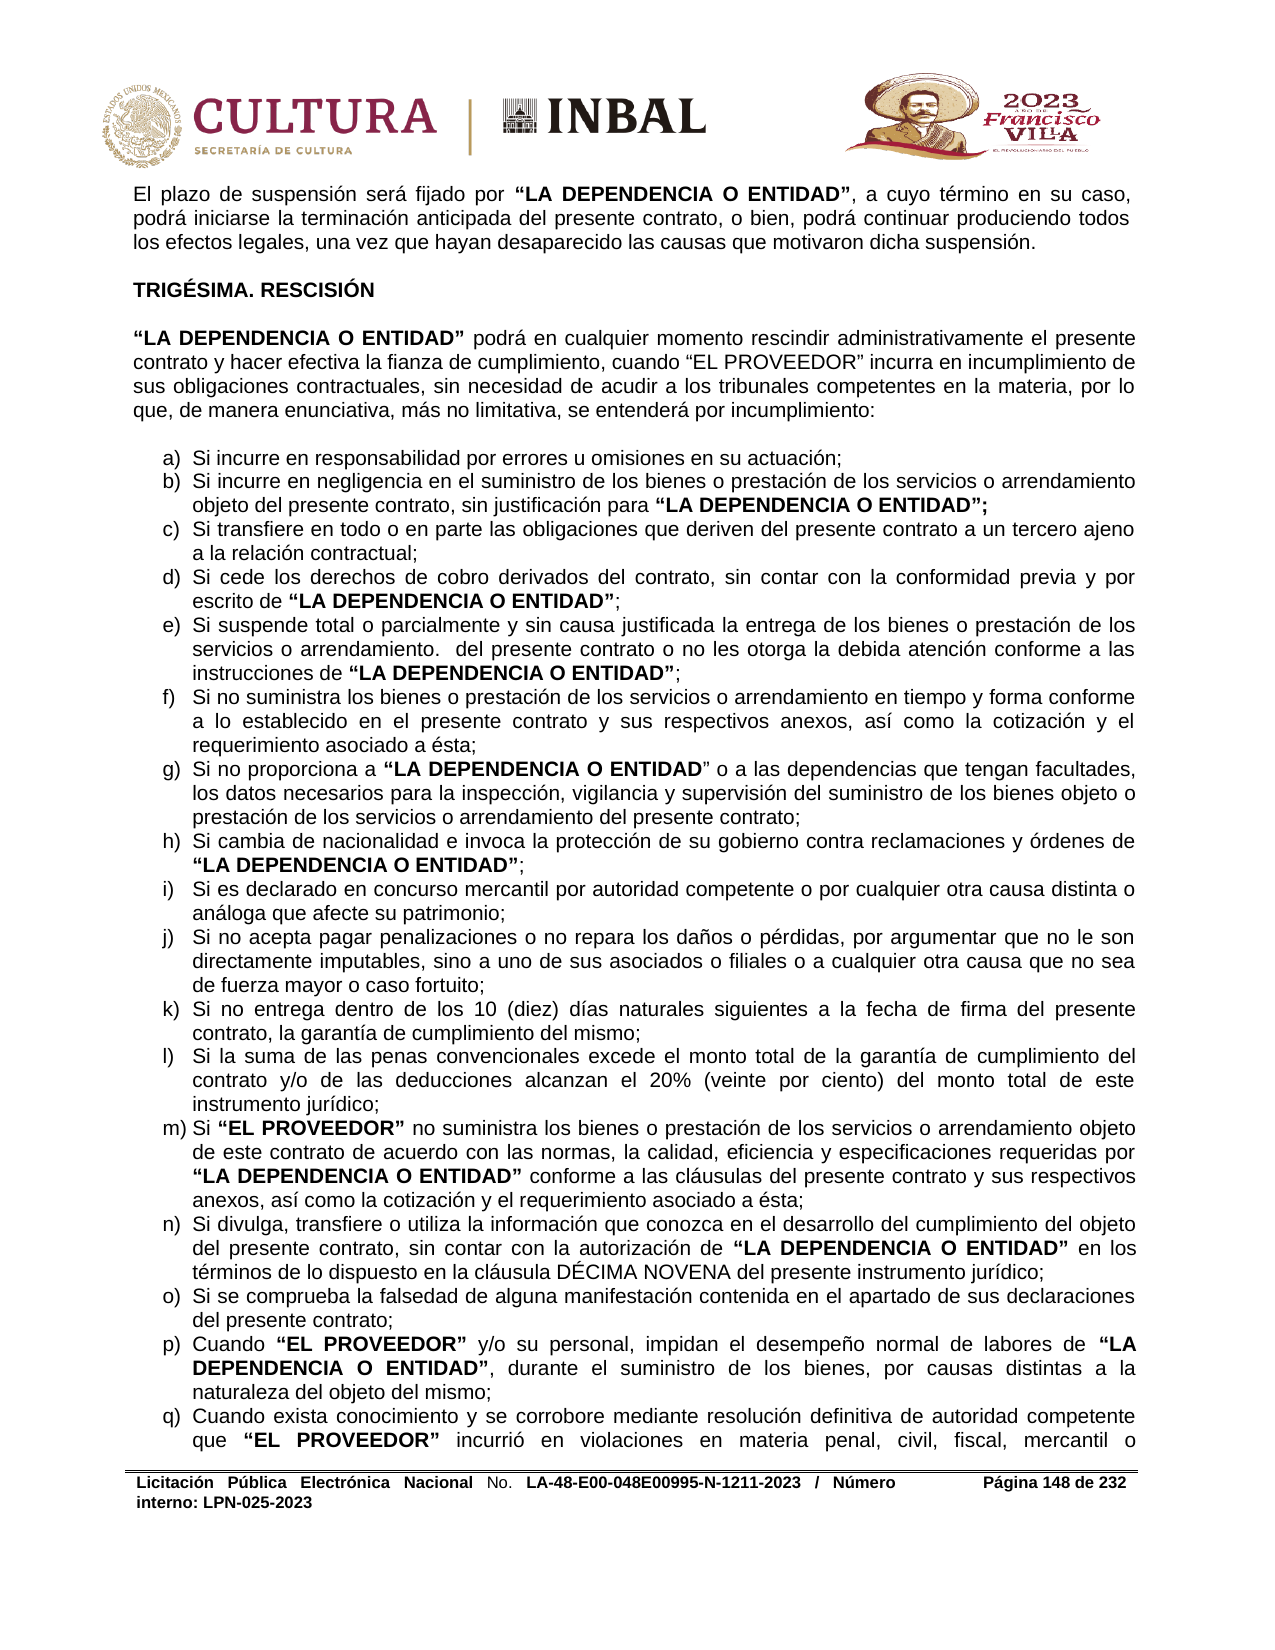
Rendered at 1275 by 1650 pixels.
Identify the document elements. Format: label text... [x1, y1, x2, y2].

list Si incurre en responsabilidad por errores u omisiones en su actuación; [162, 445, 1137, 469]
list Si no proporciona a “LA DEPENDENCIA O ENTIDAD” o a las dependencias que tengan facultades, los datos necesarios para la inspección, vigilancia y supervisión del suministro de los bienes objeto o prestación de los servicios o arrendamiento del presente contrato; [162, 757, 1137, 829]
text TRIGÉSIMA. RESCISIÓN [133, 278, 1131, 302]
list Si se comprueba la falsedad de alguna manifestación contenida en el apartado de sus declaraciones del presente contrato; [162, 1284, 1137, 1332]
list Si “EL PROVEEDOR” no suministra los bienes o prestación de los servicios o arrendamiento objeto de este contrato de acuerdo con las normas, la calidad, eficiencia y especificaciones requeridas por “LA DEPENDENCIA O ENTIDAD” conforme a las cláusulas del presente contrato y sus respectivos anexos, así como la cotización y el requerimiento asociado a ésta; [162, 1116, 1137, 1212]
text El plazo de suspensión será fijado por “LA DEPENDENCIA O ENTIDAD”, a cuyo término en su caso, podrá iniciarse la terminación anticipada del presente contrato, o bien, podrá continuar produciendo todos los efectos legales, una vez que hayan desaparecido las causas que motivaron dicha suspensión. [133, 182, 1131, 254]
list Si la suma de las penas convencionales excede el monto total de la garantía de cumplimiento del contrato y/o de las deducciones alcanzan el 20% (veinte por ciento) del monto total de este instrumento jurídico; [162, 1044, 1137, 1116]
list Si incurre en negligencia en el suministro de los bienes o prestación de los servicios o arrendamiento objeto del presente contrato, sin justificación para “LA DEPENDENCIA O ENTIDAD”; [162, 469, 1137, 517]
list Si transfiere en todo o en parte las obligaciones que deriven del presente contrato a un tercero ajeno a la relación contractual; [162, 517, 1137, 565]
list Si cambia de nacionalidad e invoca la protección de su gobierno contra reclamaciones y órdenes de “LA DEPENDENCIA O ENTIDAD”; [162, 829, 1137, 877]
list Si no entrega dentro de los 10 (diez) días naturales siguientes a la fecha de firma del presente contrato, la garantía de cumplimiento del mismo; [162, 996, 1137, 1044]
picture [845, 73, 1101, 160]
list Si divulga, transfiere o utiliza la información que conozca en el desarrollo del cumplimiento del objeto del presente contrato, sin contar con la autorización de “LA DEPENDENCIA O ENTIDAD” en los términos de lo dispuesto en la cláusula DÉCIMA NOVENA del presente instrumento jurídico; [162, 1212, 1137, 1284]
list Si suspende total o parcialmente y sin causa justificada la entrega de los bienes o prestación de los servicios o arrendamiento. del presente contrato o no les otorga la debida atención conforme a las instrucciones de “LA DEPENDENCIA O ENTIDAD”; [162, 613, 1137, 685]
text “LA DEPENDENCIA O ENTIDAD” podrá en cualquier momento rescindir administrativamente el presente contrato y hacer efectiva la fianza de cumplimiento, cuando “EL PROVEEDOR” incurra en incumplimiento de sus obligaciones contractuales, sin necesidad de acudir a los tribunales competentes en la materia, por lo que, de manera enunciativa, más no limitativa, se entenderá por incumplimiento: [133, 326, 1137, 421]
picture [85, 73, 715, 180]
list Si cede los derechos de cobro derivados del contrato, sin contar con la conformidad previa y por escrito de “LA DEPENDENCIA O ENTIDAD”; [162, 565, 1137, 613]
list Si no suministra los bienes o prestación de los servicios o arrendamiento en tiempo y forma conforme a lo establecido en el presente contrato y sus respectivos anexos, así como la cotización y el requerimiento asociado a ésta; [162, 685, 1137, 757]
list Cuando “EL PROVEEDOR” y/o su personal, impidan el desempeño normal de labores de “LA DEPENDENCIA O ENTIDAD”, durante el suministro de los bienes, por causas distintas a la naturaleza del objeto del mismo; [162, 1332, 1137, 1404]
list Si es declarado en concurso mercantil por autoridad competente o por cualquier otra causa distinta o análoga que afecte su patrimonio; [162, 877, 1137, 924]
list Si no acepta pagar penalizaciones o no repara los daños o pérdidas, por argumentar que no le son directamente imputables, sino a uno de sus asociados o filiales o a cualquier otra causa que no sea de fuerza mayor o caso fortuito; [162, 924, 1137, 996]
